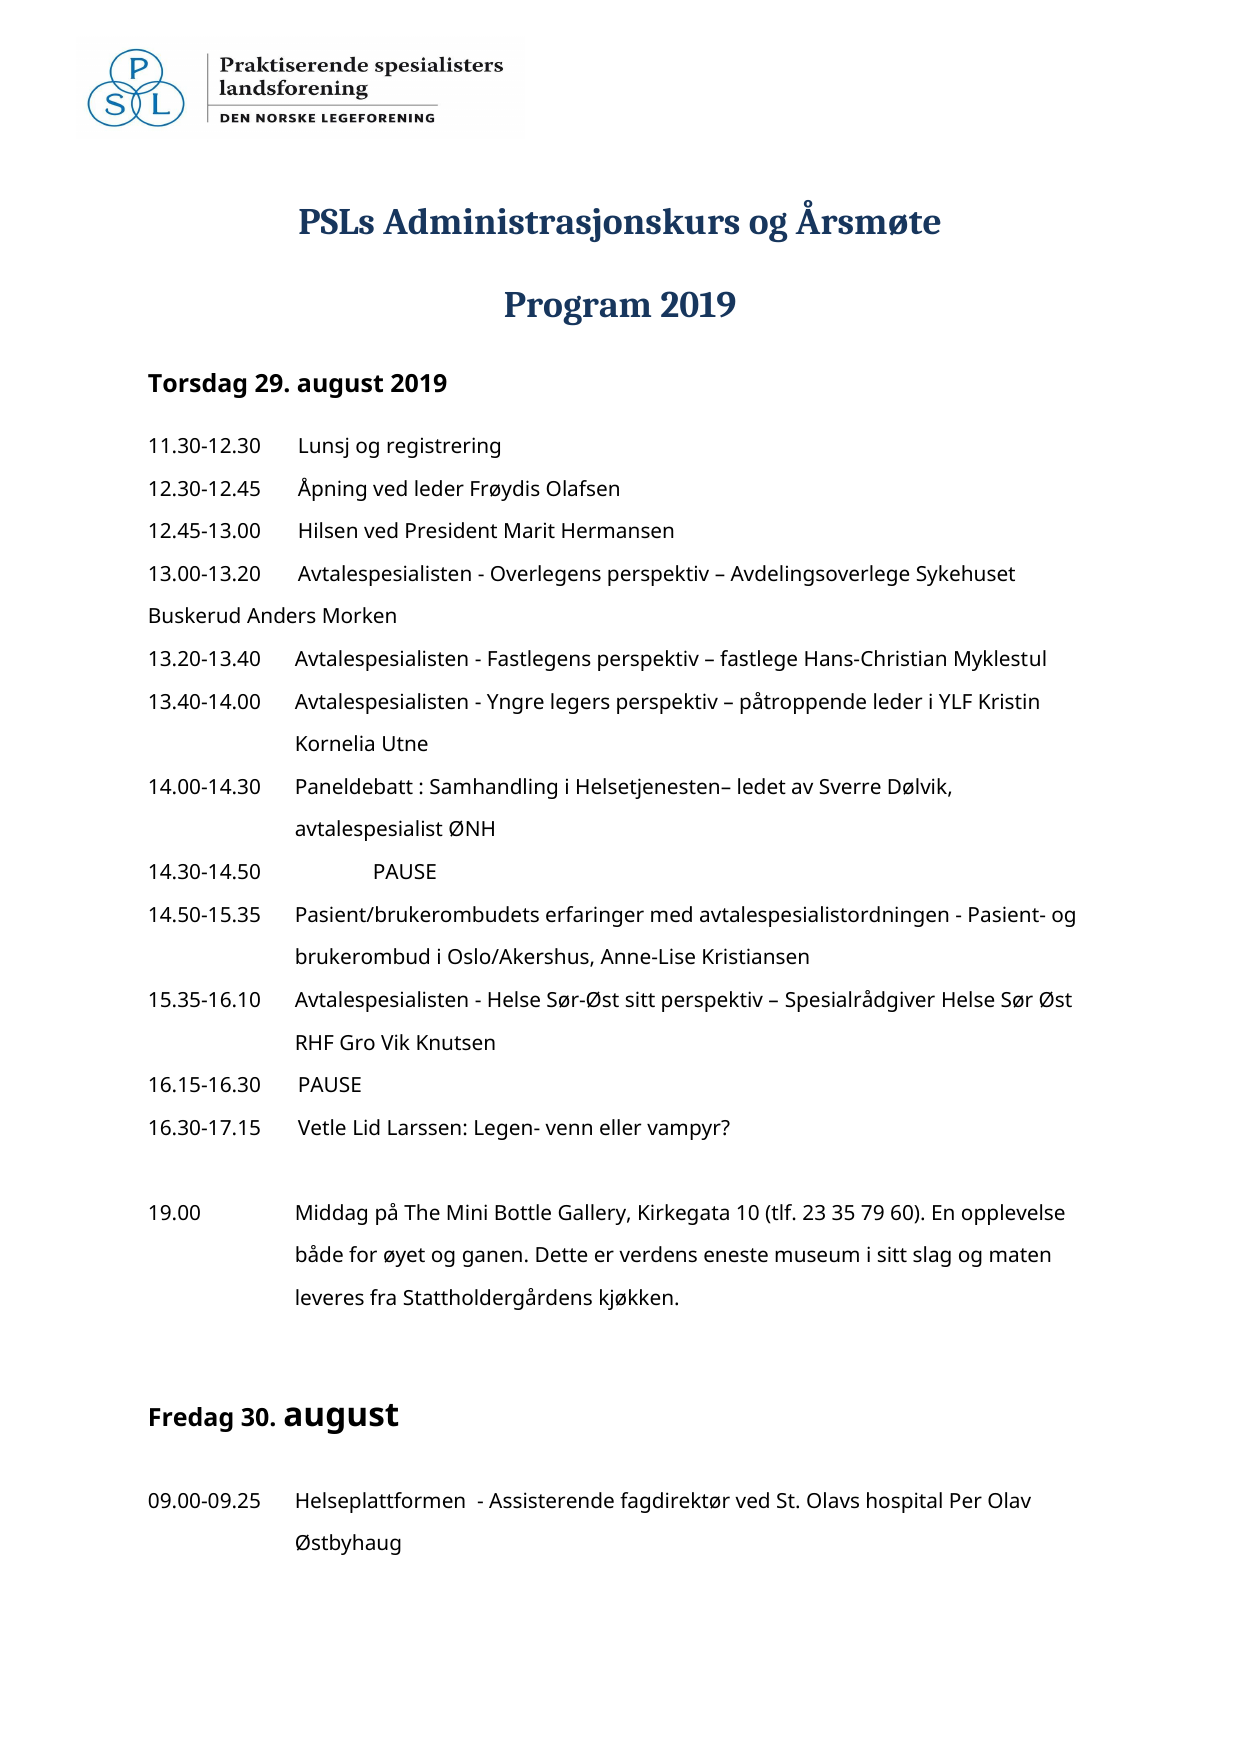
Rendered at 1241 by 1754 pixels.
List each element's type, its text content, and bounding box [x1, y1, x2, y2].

text 13.40-14.00 Avtalespesialisten - Yngre legers perspektiv – påtroppende leder i YLF Kristin Kornelia Utne [148, 687, 1092, 758]
text 11.30-12.30 Lunsj og registrering [148, 431, 1092, 459]
text 16.15-16.30 PAUSE [148, 1070, 1092, 1099]
text 12.45-13.00 Hilsen ved President Marit Hermansen [148, 516, 1092, 545]
text 12.30-12.45 Åpning ved leder Frøydis Olafsen [148, 474, 1092, 502]
text 14.30-14.50 PAUSE [148, 857, 1092, 886]
text PSLs Administrasjonskurs og Årsmøte [148, 201, 1092, 252]
text Program 2019 [148, 283, 1092, 335]
text Torsdag 29. august 2019 [148, 366, 1092, 400]
text 14.00-14.30 Paneldebatt : Samhandling i Helsetjenesten– ledet av Sverre Dølvik, avtalespesialist ØNH [148, 772, 1092, 843]
text 19.00 Middag på The Mini Bottle Gallery, Kirkegata 10 (tlf. 23 35 79 60). En opplevelse både for øyet og ganen. Dette er verdens eneste museum i sitt slag og maten leveres fra Stattholdergårdens kjøkken. [148, 1198, 1092, 1312]
text Fredag 30. august [148, 1391, 1092, 1436]
text 09.00-09.25 Helseplattformen - Assisterende fagdirektør ved St. Olavs hospital Per Olav Østbyhaug [148, 1486, 1092, 1557]
text 13.20-13.40 Avtalespesialisten - Fastlegens perspektiv – fastlege Hans-Christian Myklestul [148, 644, 1092, 673]
text 15.35-16.10 Avtalespesialisten - Helse Sør-Øst sitt perspektiv – Spesialrådgiver Helse Sør Øst RHF Gro Vik Knutsen [148, 985, 1092, 1056]
text 13.00-13.20 Avtalespesialisten - Overlegens perspektiv – Avdelingsoverlege Sykehuset Buskerud Anders Morken [148, 559, 1092, 630]
text 14.50-15.35 Pasient/brukerombudets erfaringer med avtalespesialistordningen - Pasient- og brukerombud i Oslo/Akershus, Anne-Lise Kristiansen [148, 900, 1092, 971]
picture [76, 36, 525, 139]
text 16.30-17.15 Vetle Lid Larssen: Legen- venn eller vampyr? [148, 1113, 1092, 1141]
